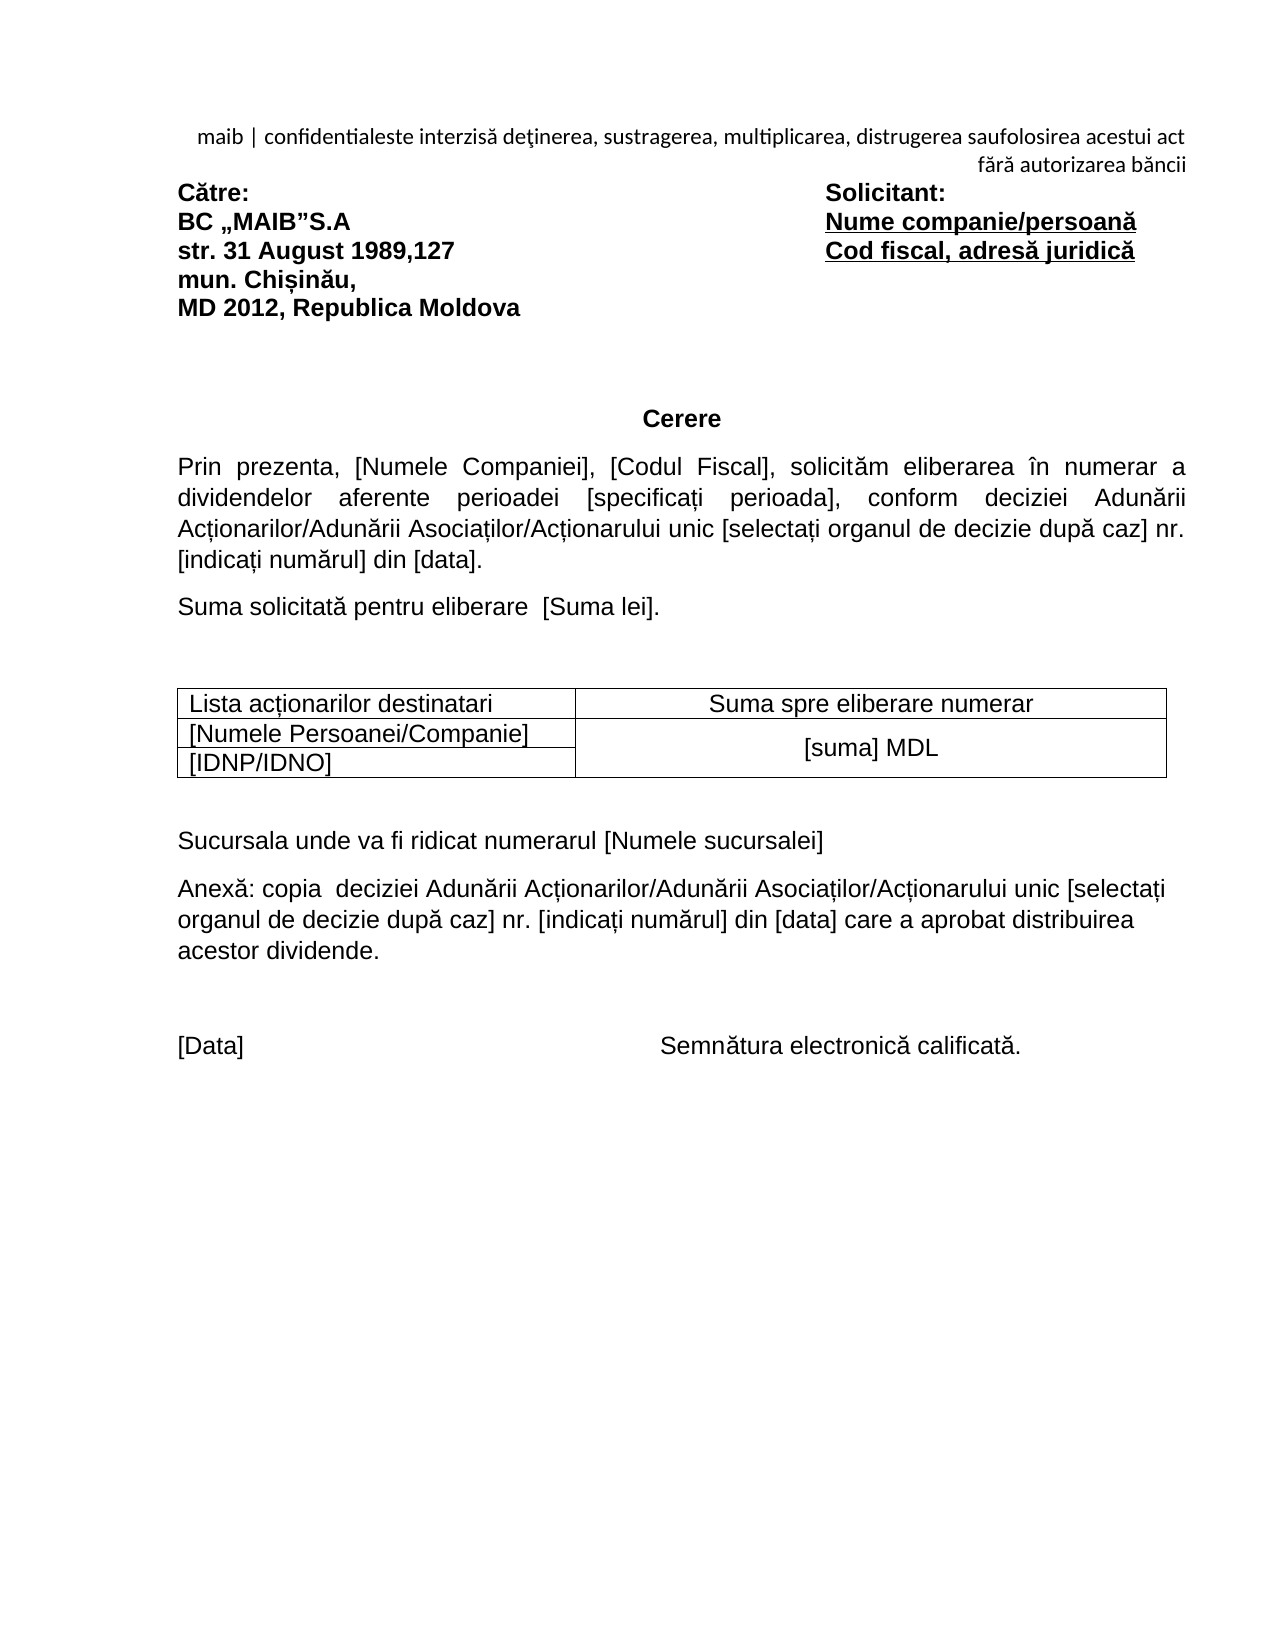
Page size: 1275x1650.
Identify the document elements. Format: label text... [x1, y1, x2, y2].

table_cell [suma] MDL [576, 719, 1166, 777]
table_header Lista acționarilor destinatari [178, 689, 575, 717]
table_cell [IDNP/IDNO] [178, 748, 575, 777]
text Suma solicitată pentru eliberare [Suma lei]. [177, 592, 1186, 621]
table_cell [Numele Persoanei/Companie] [178, 719, 575, 747]
text Cerere [177, 404, 1186, 432]
text [Data] Semnătura electronică calificată. [177, 1031, 1186, 1060]
table_header Suma spre eliberare numerar [576, 689, 1166, 717]
table_header Solicitant: Nume companie/persoană Cod fiscal, adresă juridică [814, 178, 1168, 325]
text Sucursala unde va fi ridicat numerarul [Numele sucursalei] [177, 826, 1186, 854]
text Prin prezenta, [Numele Companiei], [Codul Fiscal], solicităm eliberarea în numerar a dividendelor aferente perioadei [specificați perioada], conform deciziei Adunării Acționarilor/Adunării Asociaților/Acționarului unic [selectați organul de decizie după caz] nr. [indicați numărul] din [data]. [177, 451, 1186, 573]
text Anexă: copia deciziei Adunării Acționarilor/Adunării Asociaților/Acționarului unic [selectați organul de decizie după caz] nr. [indicați numărul] din [data] care a aprobat distribuirea acestor dividende. [177, 873, 1186, 964]
table_header Către: BC „MAIB”S.A str. 31 August 1989,127 mun. Chișinău, MD 2012, Republica Moldova [166, 178, 579, 351]
